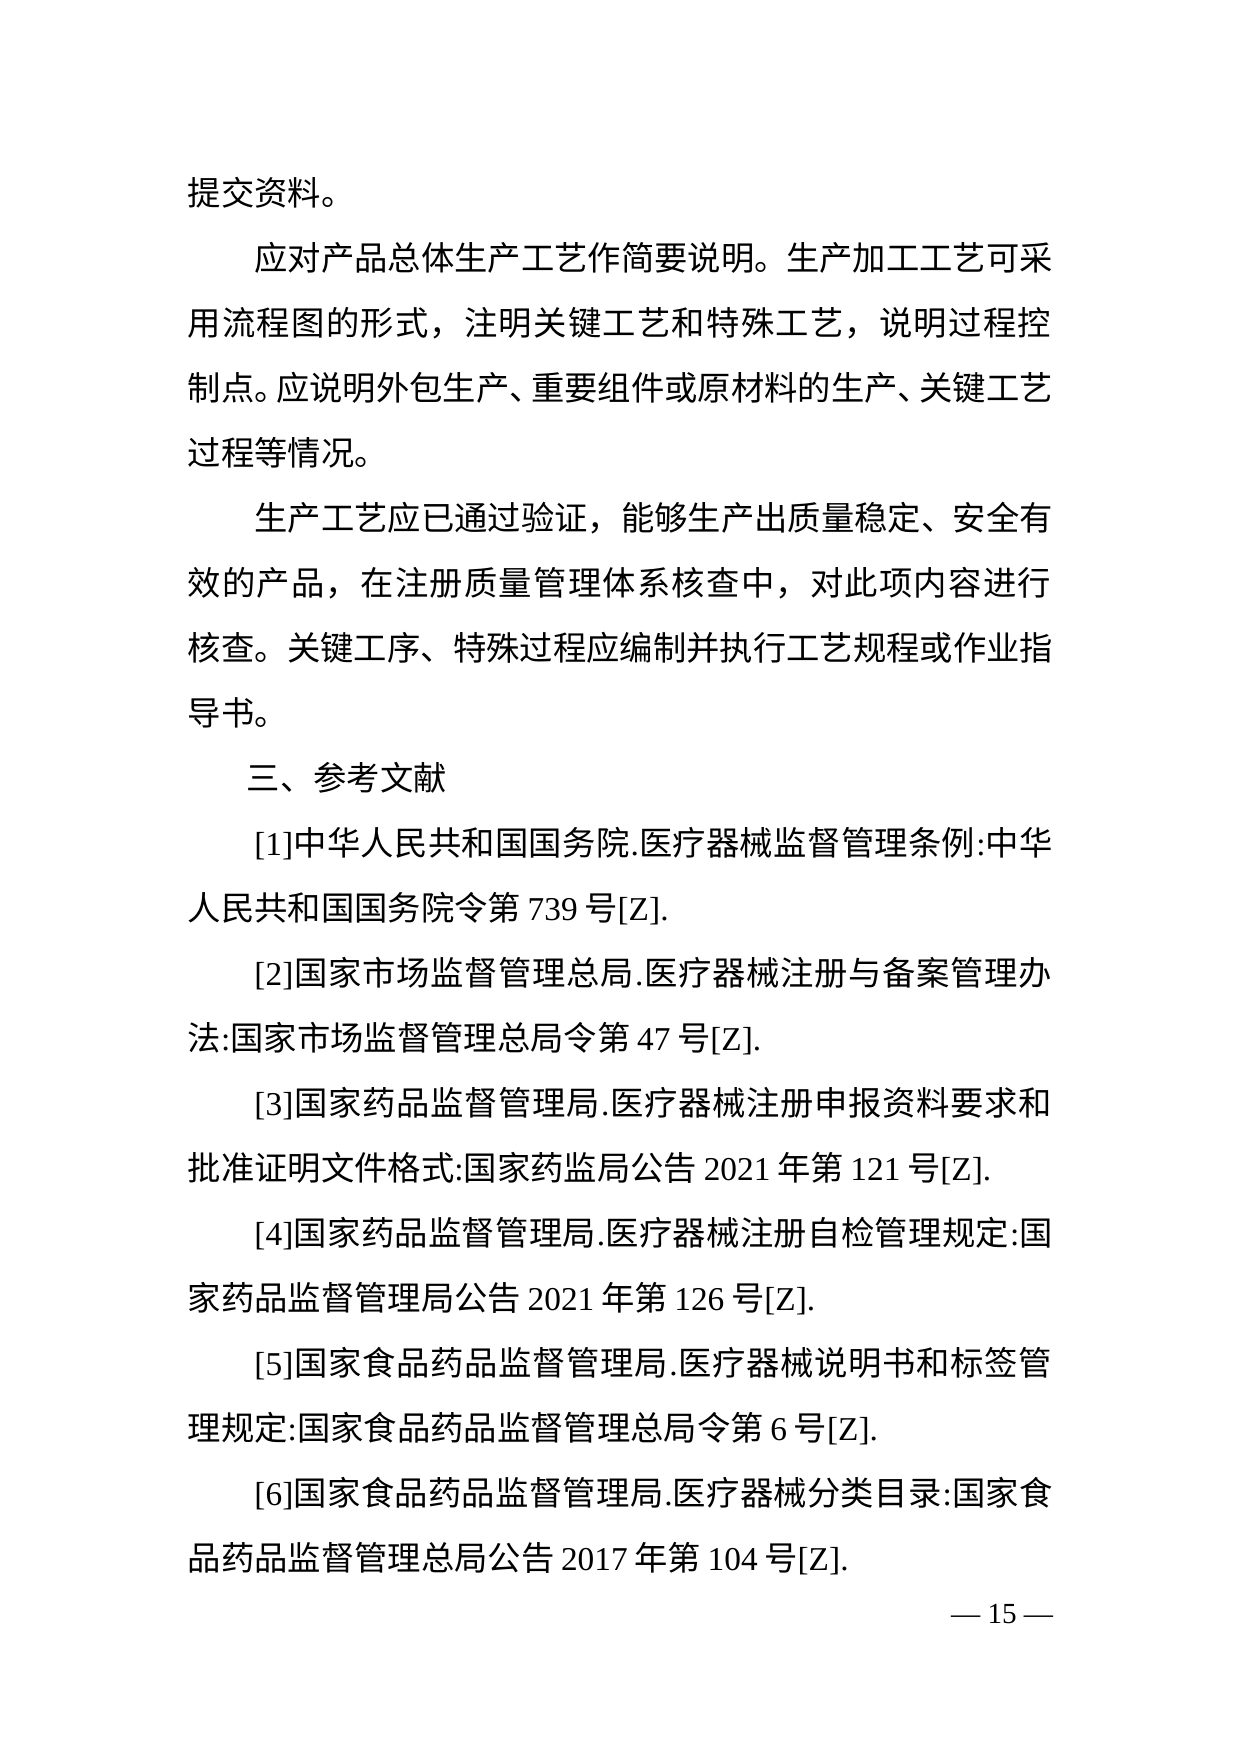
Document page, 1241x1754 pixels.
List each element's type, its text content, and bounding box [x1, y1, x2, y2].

list 生产工艺应已通过验证，能够生产出质量稳定、安全有效的产品，在注册质量管理体系核查中，对此项内容进行核查。关键工序、特殊过程应编制并执行工艺规程或作业指导书。 [187, 549, 1053, 809]
text [3]国家药品监督管理局.医疗器械注册申报资料要求和批准证明文件格式:国家药监局公告2021年第121号[Z]. [187, 1134, 1053, 1264]
text [2]国家市场监督管理总局.医疗器械注册与备案管理办法:国家市场监督管理总局令第47号[Z]. [187, 1004, 1053, 1134]
text [5]国家食品药品监督管理局.医疗器械说明书和标签管理规定:国家食品药品监督管理总局令第6号[Z]. [187, 1394, 1053, 1524]
text [4]国家药品监督管理局.医疗器械注册自检管理规定:国家药品监督管理局公告2021年第126号[Z]. [187, 1264, 1053, 1394]
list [187, 159, 1053, 289]
text [1]中华人民共和国国务院.医疗器械监督管理条例:中华人民共和国国务院令第739号[Z]. [187, 874, 1053, 1004]
list 应对产品总体生产工艺作简要说明。生产加工工艺可采用流程图的形式，注明关键工艺和特殊工艺，说明过程控制点。应说明外包生产、重要组件或原材料的生产、关键工艺过程等情况。 [187, 289, 1053, 549]
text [187, 1524, 1053, 1589]
list 三、参考文献 [187, 809, 1053, 874]
